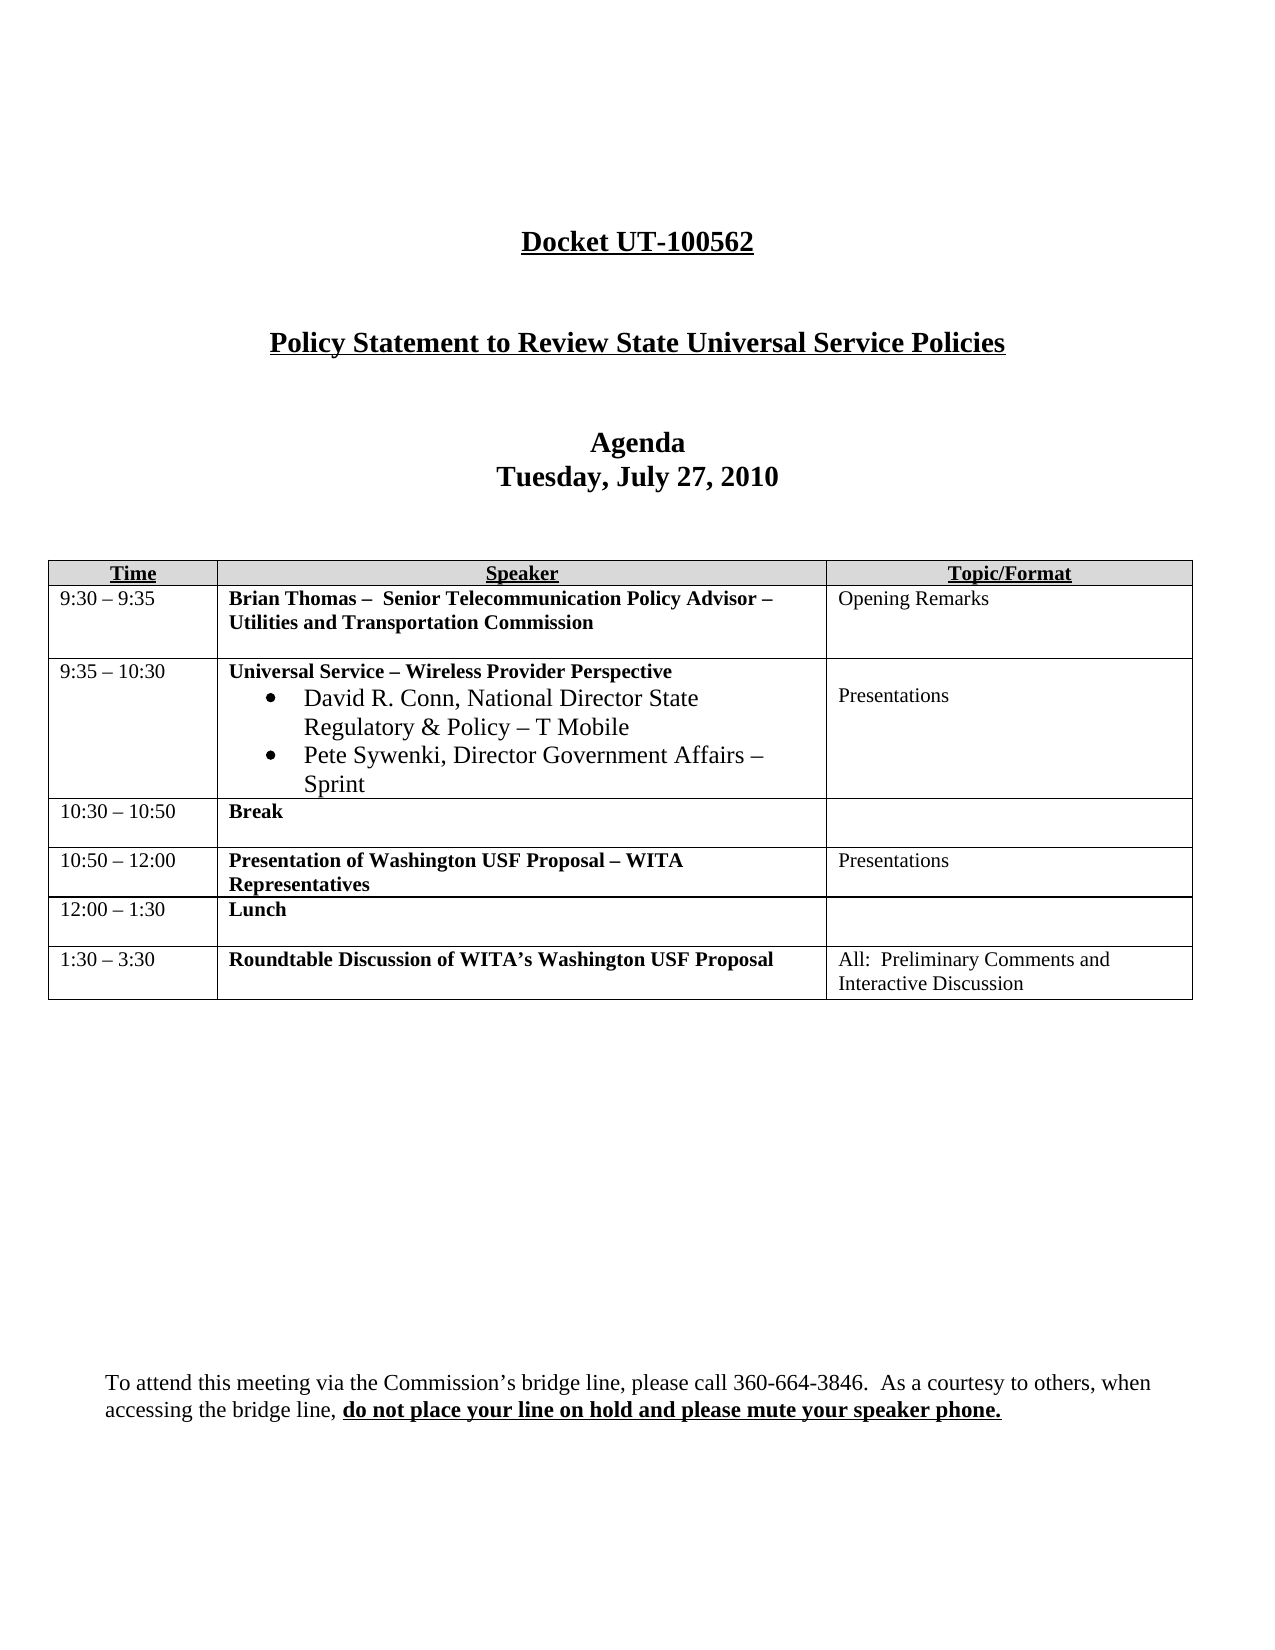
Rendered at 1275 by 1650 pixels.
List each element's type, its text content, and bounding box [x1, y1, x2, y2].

table_cell Lunch [218, 898, 826, 946]
table_cell Opening Remarks [827, 586, 1192, 658]
table_header Time [49, 561, 217, 585]
text Policy Statement to Review State Universal Service Policies [105, 325, 1170, 358]
table_cell [827, 799, 1192, 847]
table_cell 9:35 – 10:30 [49, 659, 217, 798]
text Tuesday, July 27, 2010 [105, 459, 1170, 492]
table_cell Presentations [827, 848, 1192, 896]
table_header Topic/Format [827, 561, 1192, 585]
table_cell 9:30 – 9:35 [49, 586, 217, 658]
text To attend this meeting via the Commission’s bridge line, please call 360-664-3846. As a courtesy to others, when accessing the bridge line, do not place your line on hold and please mute your speaker phone. [105, 1369, 1170, 1422]
table_header Speaker [218, 561, 826, 585]
text Docket UT-100562 [105, 224, 1170, 258]
table_cell Presentation of Washington USF Proposal – WITA Representatives [218, 848, 826, 896]
table_cell 10:30 – 10:50 [49, 799, 217, 847]
table_cell Roundtable Discussion of WITA’s Washington USF Proposal [218, 947, 826, 999]
text Agenda [105, 425, 1170, 459]
table_cell All: Preliminary Comments and Interactive Discussion [827, 947, 1192, 999]
table_cell 10:50 – 12:00 [49, 848, 217, 896]
table_cell Brian Thomas – Senior Telecommunication Policy Advisor – Utilities and Transportation Commission [218, 586, 826, 658]
table_cell Break [218, 799, 826, 847]
table_cell [827, 898, 1192, 946]
table_cell Presentations [827, 659, 1192, 798]
table_cell Universal Service – Wireless Provider Perspective David R. Conn, National Director State Regulatory & Policy – T Mobile Pete Sywenki, Director Government Affairs – Sprint [218, 659, 826, 798]
table_cell 12:00 – 1:30 [49, 898, 217, 946]
table_cell 1:30 – 3:30 [49, 947, 217, 999]
